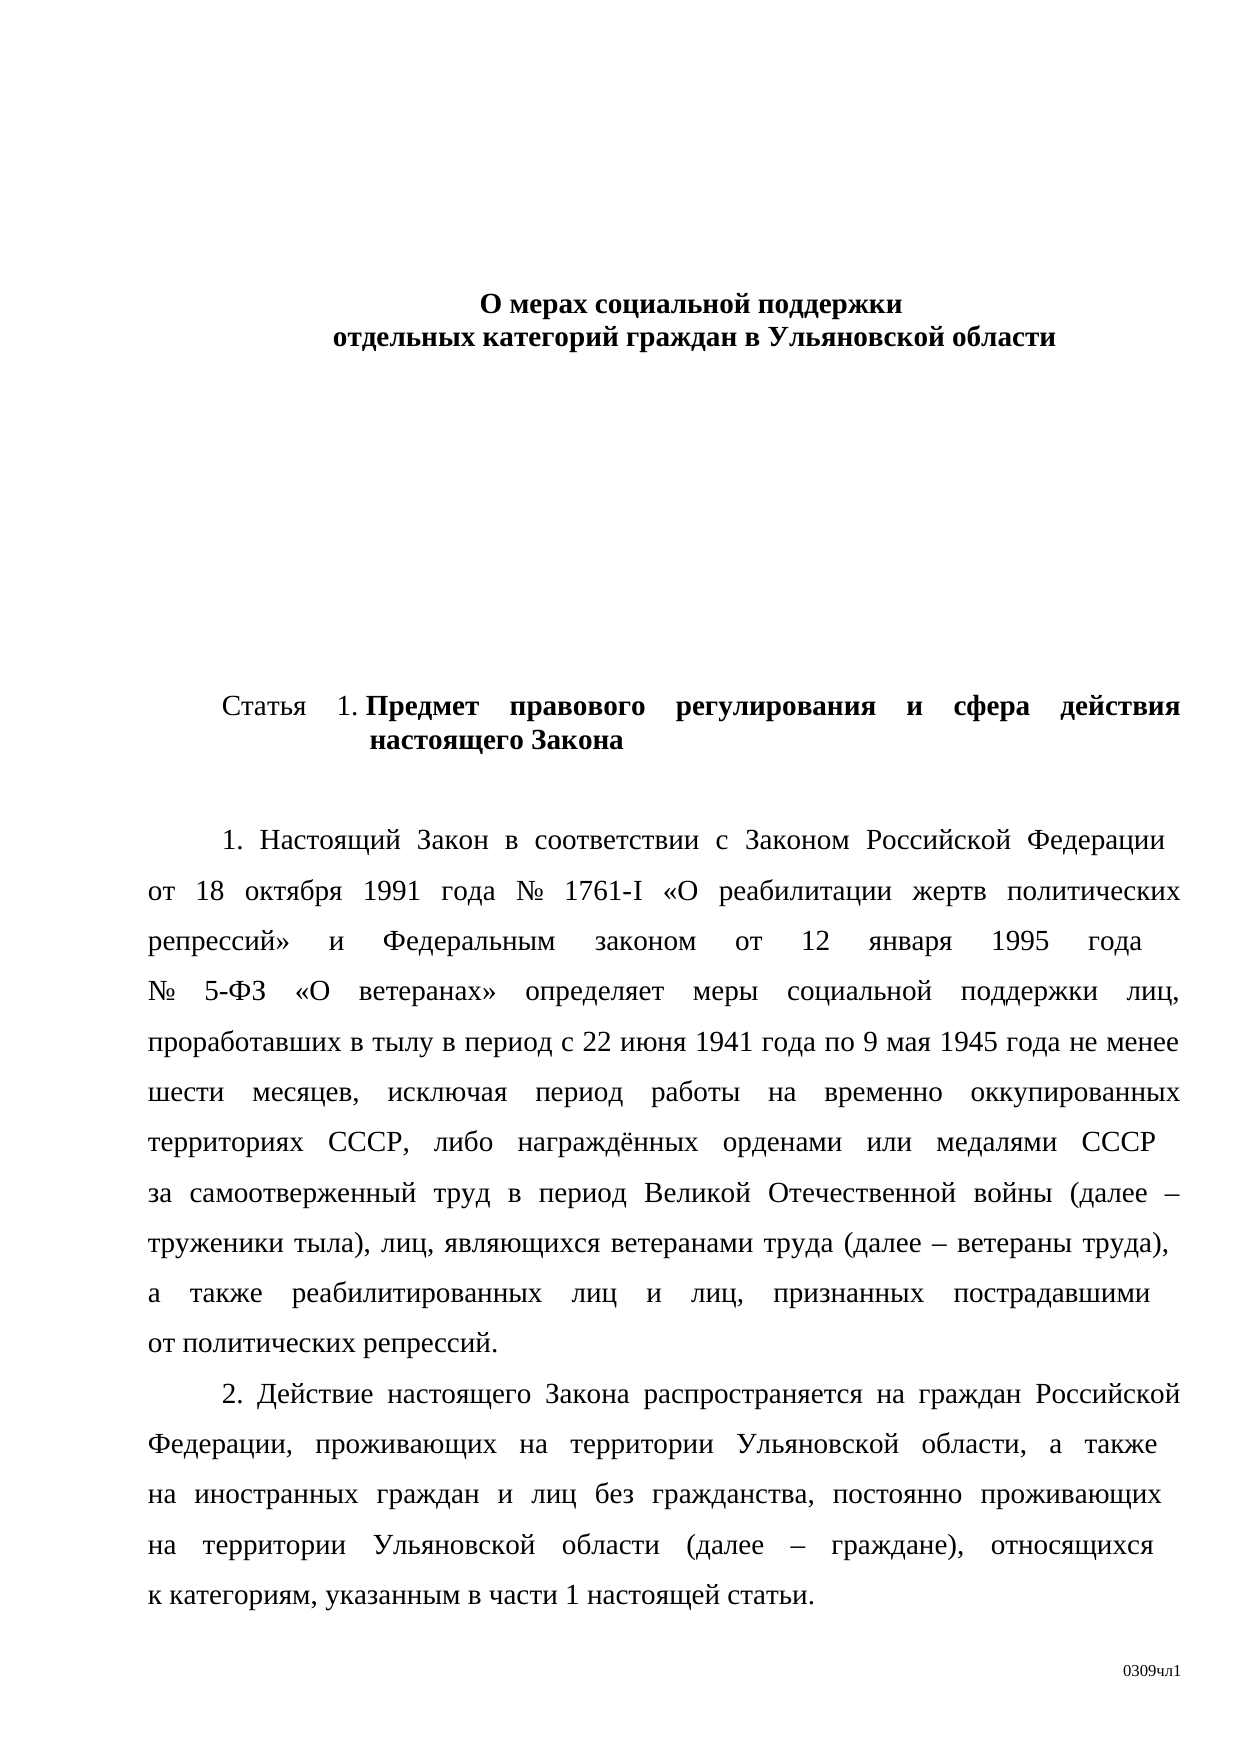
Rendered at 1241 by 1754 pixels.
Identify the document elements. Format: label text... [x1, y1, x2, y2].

text отдельных категорий граждан в Ульяновской области [148, 319, 1160, 353]
text 2. Действие настоящего Закона распространяется на граждан Российской Федерации, проживающих на территории Ульяновской области, а также на иностранных граждан и лиц без гражданства, постоянно проживающих на территории Ульяновской области (далее – граждане), относящихся к категориям, указанным в части 1 настоящей статьи. [148, 1376, 1181, 1611]
text О мерах социальной поддержки [148, 286, 1160, 319]
text Статья 1. Предмет правового регулирования и сфера действия настоящего Закона [222, 688, 1181, 755]
text 1. Настоящий Закон в соответствии с Законом Российской Федерации от 18 октября 1991 года № 1761-I «О реабилитации жертв политических репрессий» и Федеральным законом от 12 января 1995 года № 5-ФЗ «О ветеранах» определяет меры социальной поддержки лиц, проработавших в тылу в период с 22 июня 1941 года по 9 мая 1945 года не менее шести месяцев, исключая период работы на временно оккупированных территориях СССР, либо награждённых орденами или медалями СССР за самоотверженный труд в период Великой Отечественной войны (далее – труженики тыла), лиц, являющихся ветеранами труда (далее – ветераны труда), а также реабилитированных лиц и лиц, признанных пострадавшими от политических репрессий. [148, 822, 1181, 1359]
